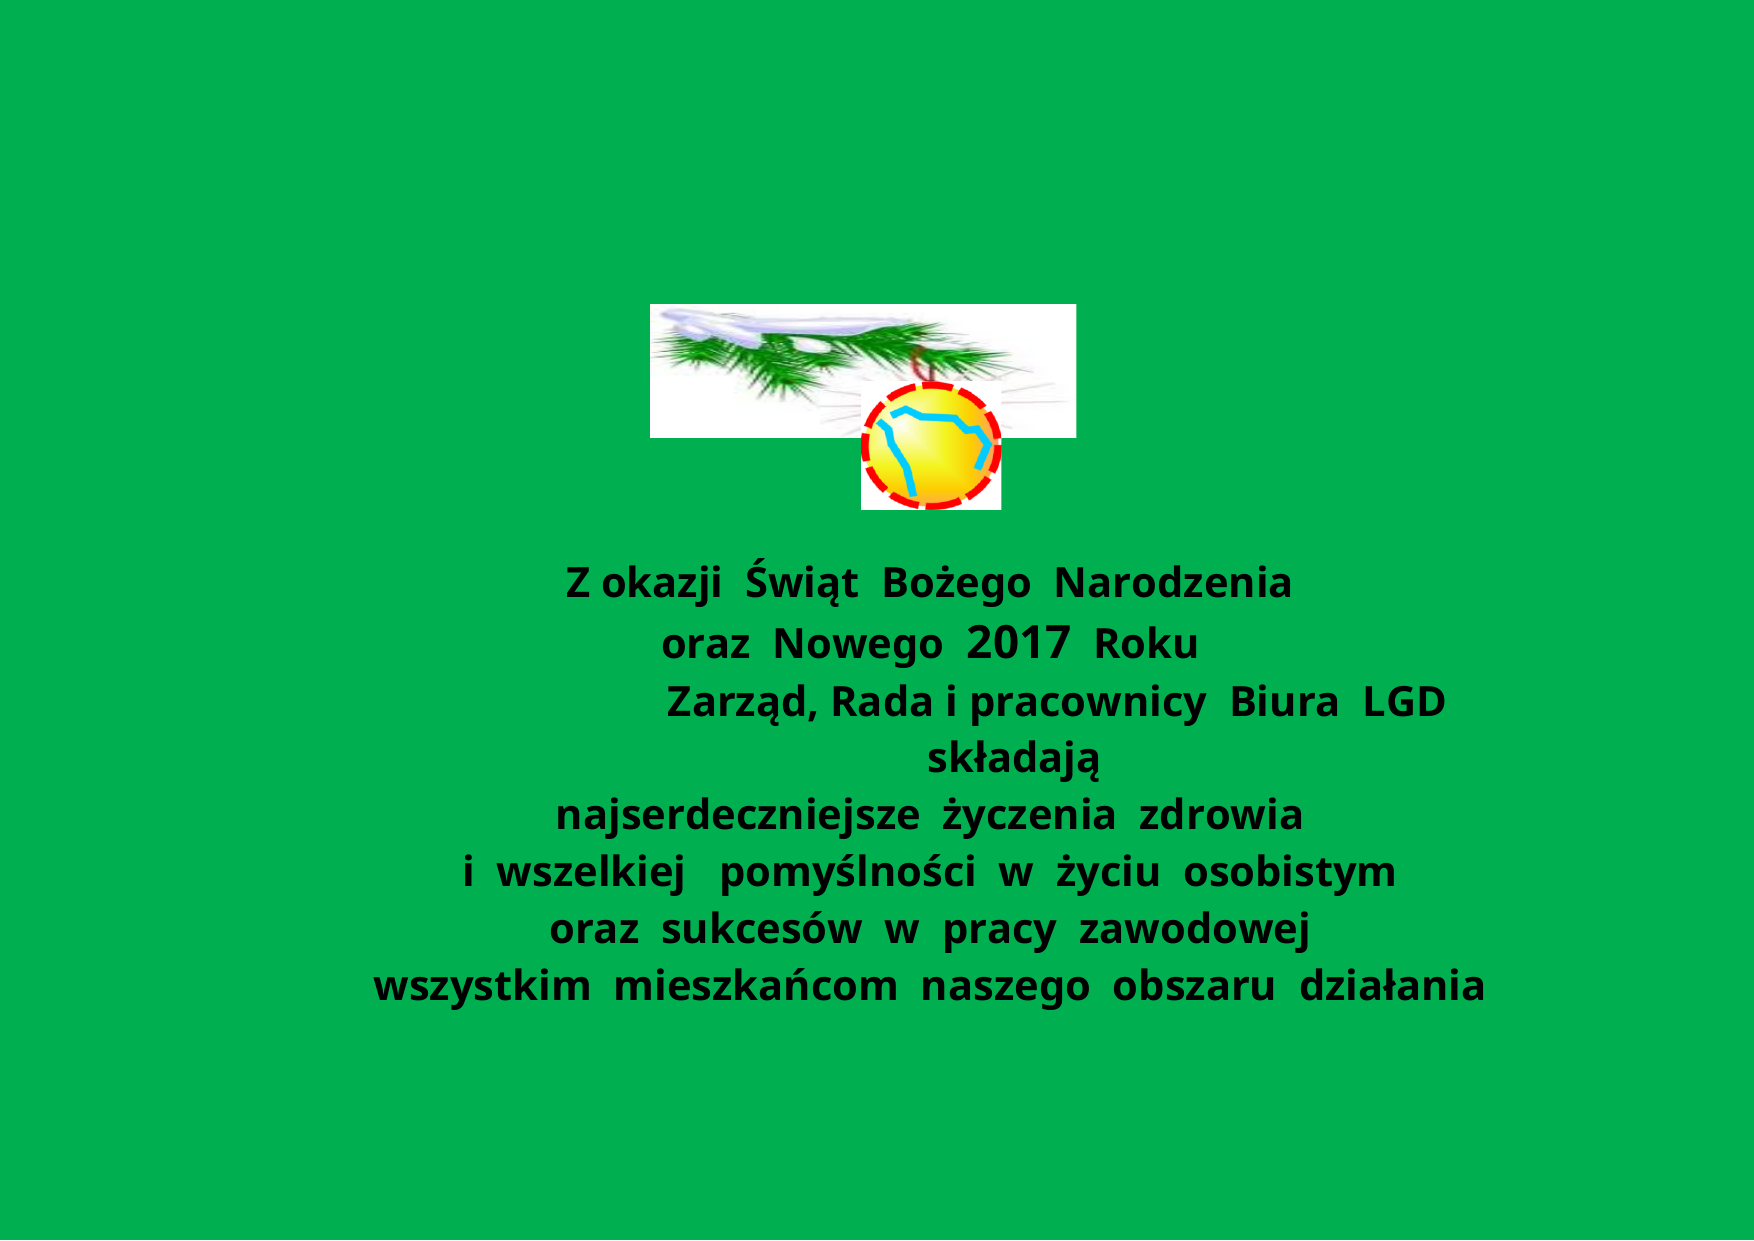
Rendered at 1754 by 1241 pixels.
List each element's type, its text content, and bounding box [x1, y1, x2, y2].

text składają [148, 728, 1754, 785]
text Z okazji Świąt Bożego Narodzenia [148, 552, 1713, 609]
text oraz Nowego 2017 Roku [148, 609, 1713, 672]
text oraz sukcesów w pracy zawodowej [148, 899, 1713, 955]
text najserdeczniejsze życzenia zdrowia [148, 785, 1713, 842]
picture [650, 304, 1077, 510]
text wszystkim mieszkańcom naszego obszaru działania [148, 955, 1713, 1012]
text i wszelkiej pomyślności w życiu osobistym [148, 842, 1713, 899]
text Zarząd, Rada i pracownicy Biura LGD [148, 672, 1754, 728]
